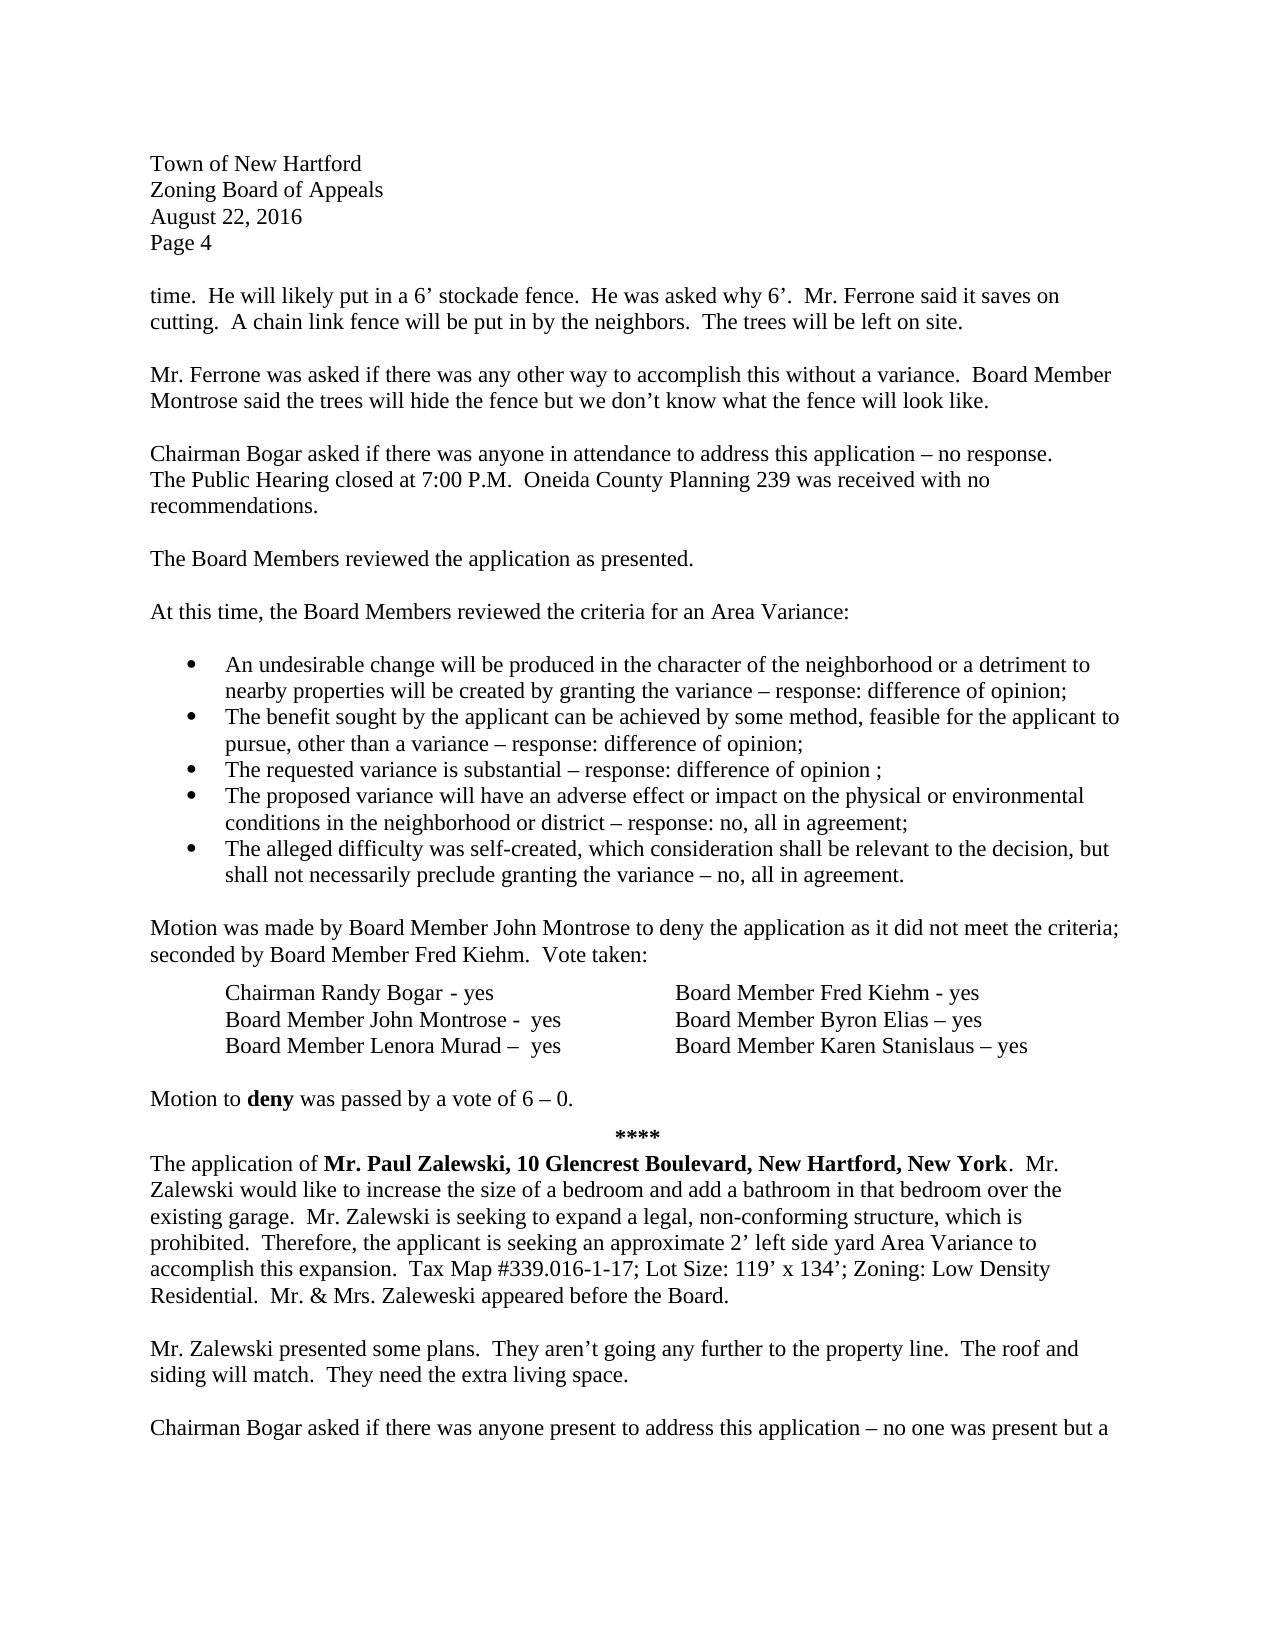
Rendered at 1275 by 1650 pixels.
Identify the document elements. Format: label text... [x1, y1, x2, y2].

text Board Member John Montrose - yes Board Member Byron Elias – yes [150, 1006, 1125, 1032]
text At this time, the Board Members reviewed the criteria for an Area Variance: [150, 598, 1125, 624]
text The Public Hearing closed at 7:00 P.M. Oneida County Planning 239 was received with no recommendations. [150, 466, 1125, 519]
text Zoning Board of Appeals [150, 176, 1125, 203]
text Page 4 [150, 229, 1125, 255]
list The alleged difficulty was self-created, which consideration shall be relevant to the decision, but shall not necessarily preclude granting the variance – no, all in agreement. [187, 835, 1125, 888]
list The proposed variance will have an adverse effect or impact on the physical or environmental conditions in the neighborhood or district – response: no, all in agreement; [187, 782, 1125, 835]
text Mr. Zalewski presented some plans. They aren’t going any further to the property line. The roof and siding will match. They need the extra living space. [150, 1334, 1125, 1387]
text The application of Mr. Paul Zalewski, 10 Glencrest Boulevard, New Hartford, New York. Mr. Zalewski would like to increase the size of a bedroom and add a bathroom in that bedroom over the existing garage. Mr. Zalewski is seeking to expand a legal, non-conforming structure, which is prohibited. Therefore, the applicant is seeking an approximate 2’ left side yard Area Variance to accomplish this expansion. Tax Map #339.016-1-17; Lot Size: 119’ x 134’; Zoning: Low Density Residential. Mr. & Mrs. Zaleweski appeared before the Board. [150, 1150, 1125, 1308]
text August 22, 2016 [150, 203, 1125, 229]
text Board Member Lenora Murad – yes Board Member Karen Stanislaus – yes [150, 1032, 1125, 1058]
text Chairman Randy Bogar - yes Board Member Fred Kiehm - yes [187, 979, 1125, 1006]
text Motion was made by Board Member John Montrose to deny the application as it did not meet the criteria; seconded by Board Member Fred Kiehm. Vote taken: [150, 914, 1125, 967]
list The benefit sought by the applicant can be achieved by some method, feasible for the applicant to pursue, other than a variance – response: difference of opinion; [187, 703, 1125, 756]
text Mr. Ferrone was asked if there was any other way to accomplish this without a variance. Board Member Montrose said the trees will hide the fence but we don’t know what the fence will look like. [150, 361, 1125, 413]
text Motion to deny was passed by a vote of 6 – 0. [150, 1085, 1125, 1111]
text Town of New Hartford [150, 150, 1125, 176]
list The requested variance is substantial – response: difference of opinion ; [187, 756, 1125, 782]
text Chairman Bogar asked if there was anyone present to address this application – no one was present but a [150, 1414, 1125, 1440]
list An undesirable change will be produced in the character of the neighborhood or a detriment to nearby properties will be created by granting the variance – response: difference of opinion; [187, 651, 1125, 703]
text The Board Members reviewed the application as presented. [150, 545, 1125, 572]
text Chairman Bogar asked if there was anyone in attendance to address this application – no response. [150, 440, 1125, 466]
text **** [150, 1124, 1125, 1150]
text time. He will likely put in a 6’ stockade fence. He was asked why 6’. Mr. Ferrone said it saves on cutting. A chain link fence will be put in by the neighbors. The trees will be left on site. [150, 282, 1125, 334]
